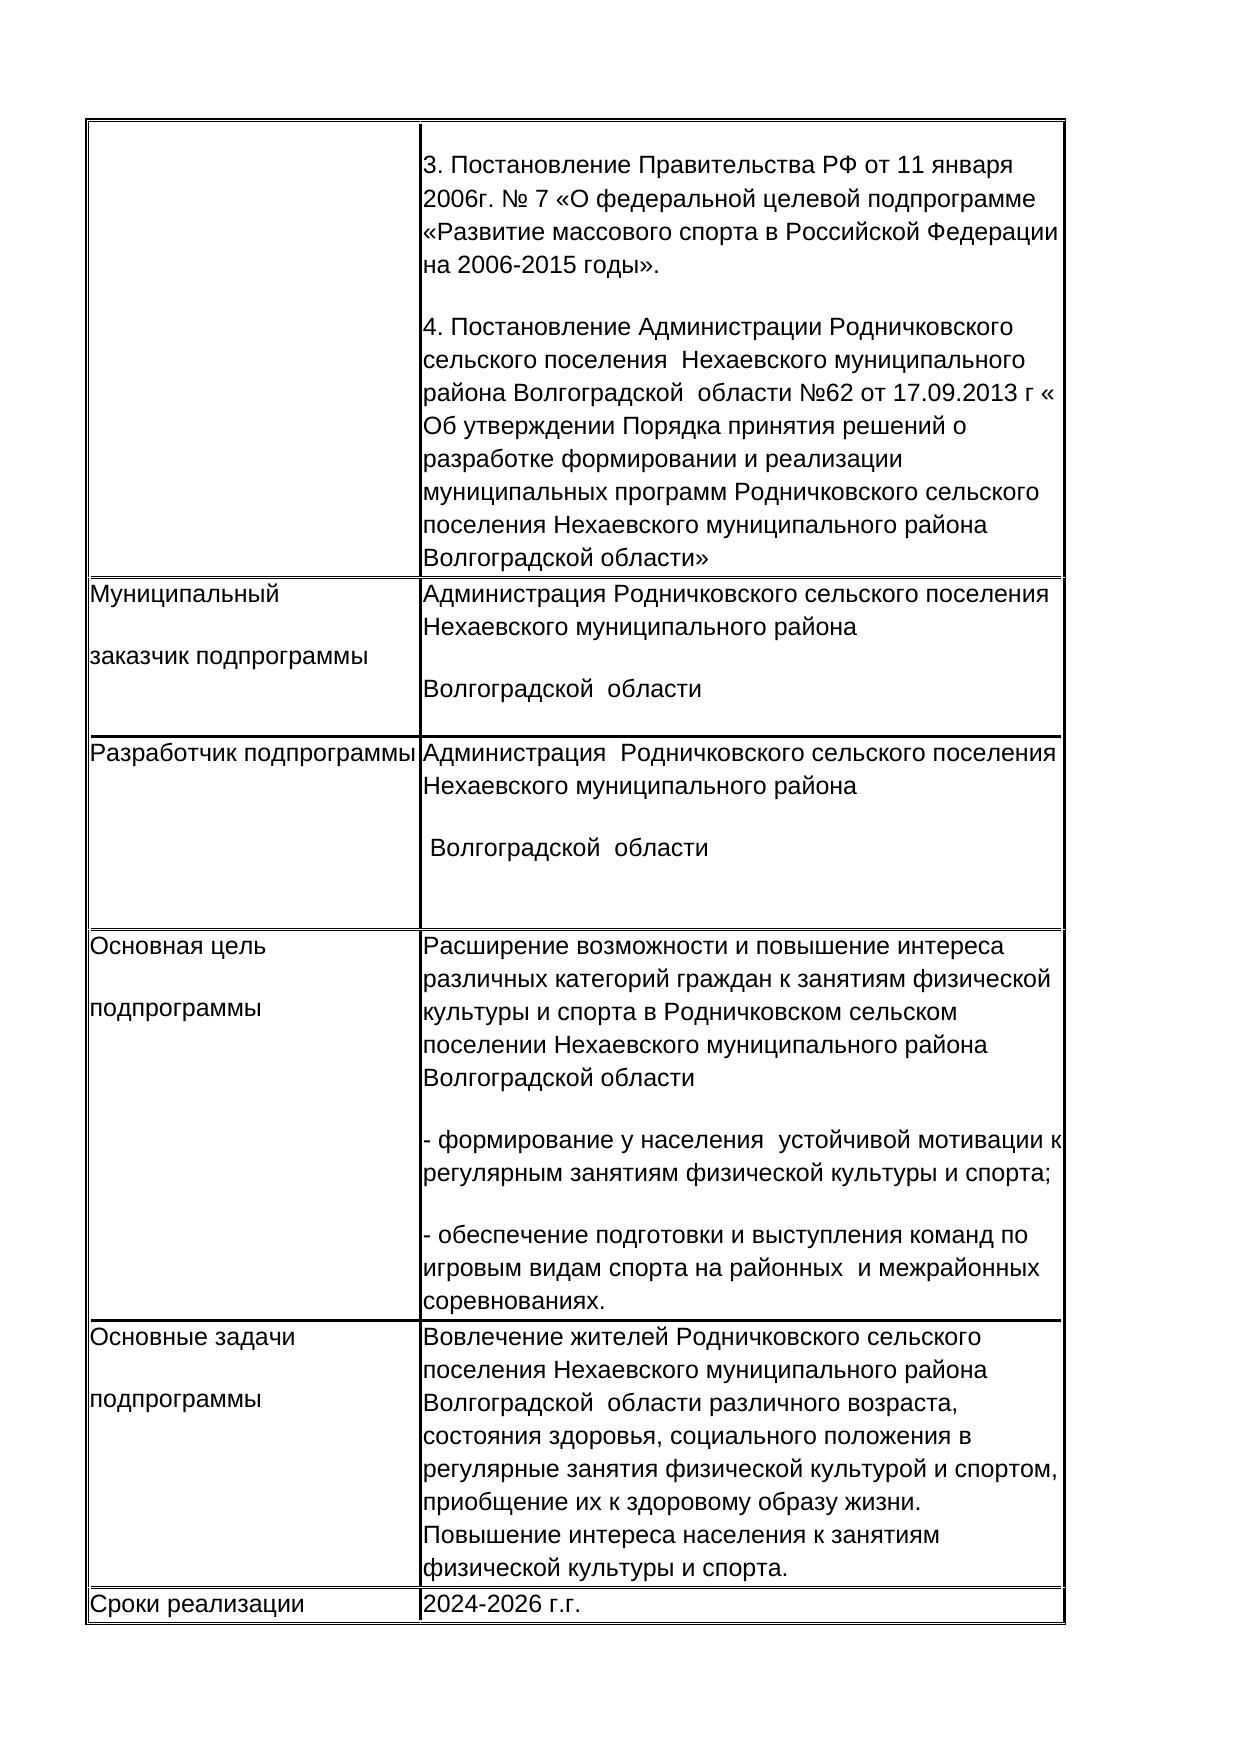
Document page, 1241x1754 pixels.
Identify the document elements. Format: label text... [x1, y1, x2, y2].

table_cell Основная цель подпрограммы [89, 928, 419, 1319]
table_cell Администрация Родничковского сельского поселения Нехаевского муниципального района Волгоградской области [422, 735, 1063, 927]
table_cell Вовлечение жителей Родничковского сельского поселения Нехаевского муниципального района Волгоградской области различного возраста, состояния здоровья, социального положения в регулярные занятия физической культурой и спортом, приобщение их к здоровому образу жизни. Повышение интереса населения к занятиям физической культуры и спорта. [422, 1319, 1063, 1586]
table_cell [87, 1586, 420, 1622]
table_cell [89, 122, 420, 576]
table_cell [420, 122, 1063, 576]
table_cell Основные задачи подпрограммы [89, 1319, 419, 1586]
table_cell Расширение возможности и повышение интереса различных категорий граждан к занятиям физической культуры и спорта в Родничковском сельском поселении Нехаевского муниципального района Волгоградской области - формирование у населения устойчивой мотивации к регулярным занятиям физической культуры и спорта; - обеспечение подготовки и выступления команд по игровым видам спорта на районных и межрайонных соревнованиях. [422, 928, 1064, 1319]
table_cell Муниципальный заказчик подпрограммы [87, 576, 420, 735]
table_cell 2024-2026 г.г. [420, 1586, 1064, 1622]
table_cell Администрация Родничковского сельского поселения Нехаевского муниципального района Волгоградской области [420, 576, 1064, 735]
table_cell Разработчик подпрограммы [89, 735, 419, 927]
